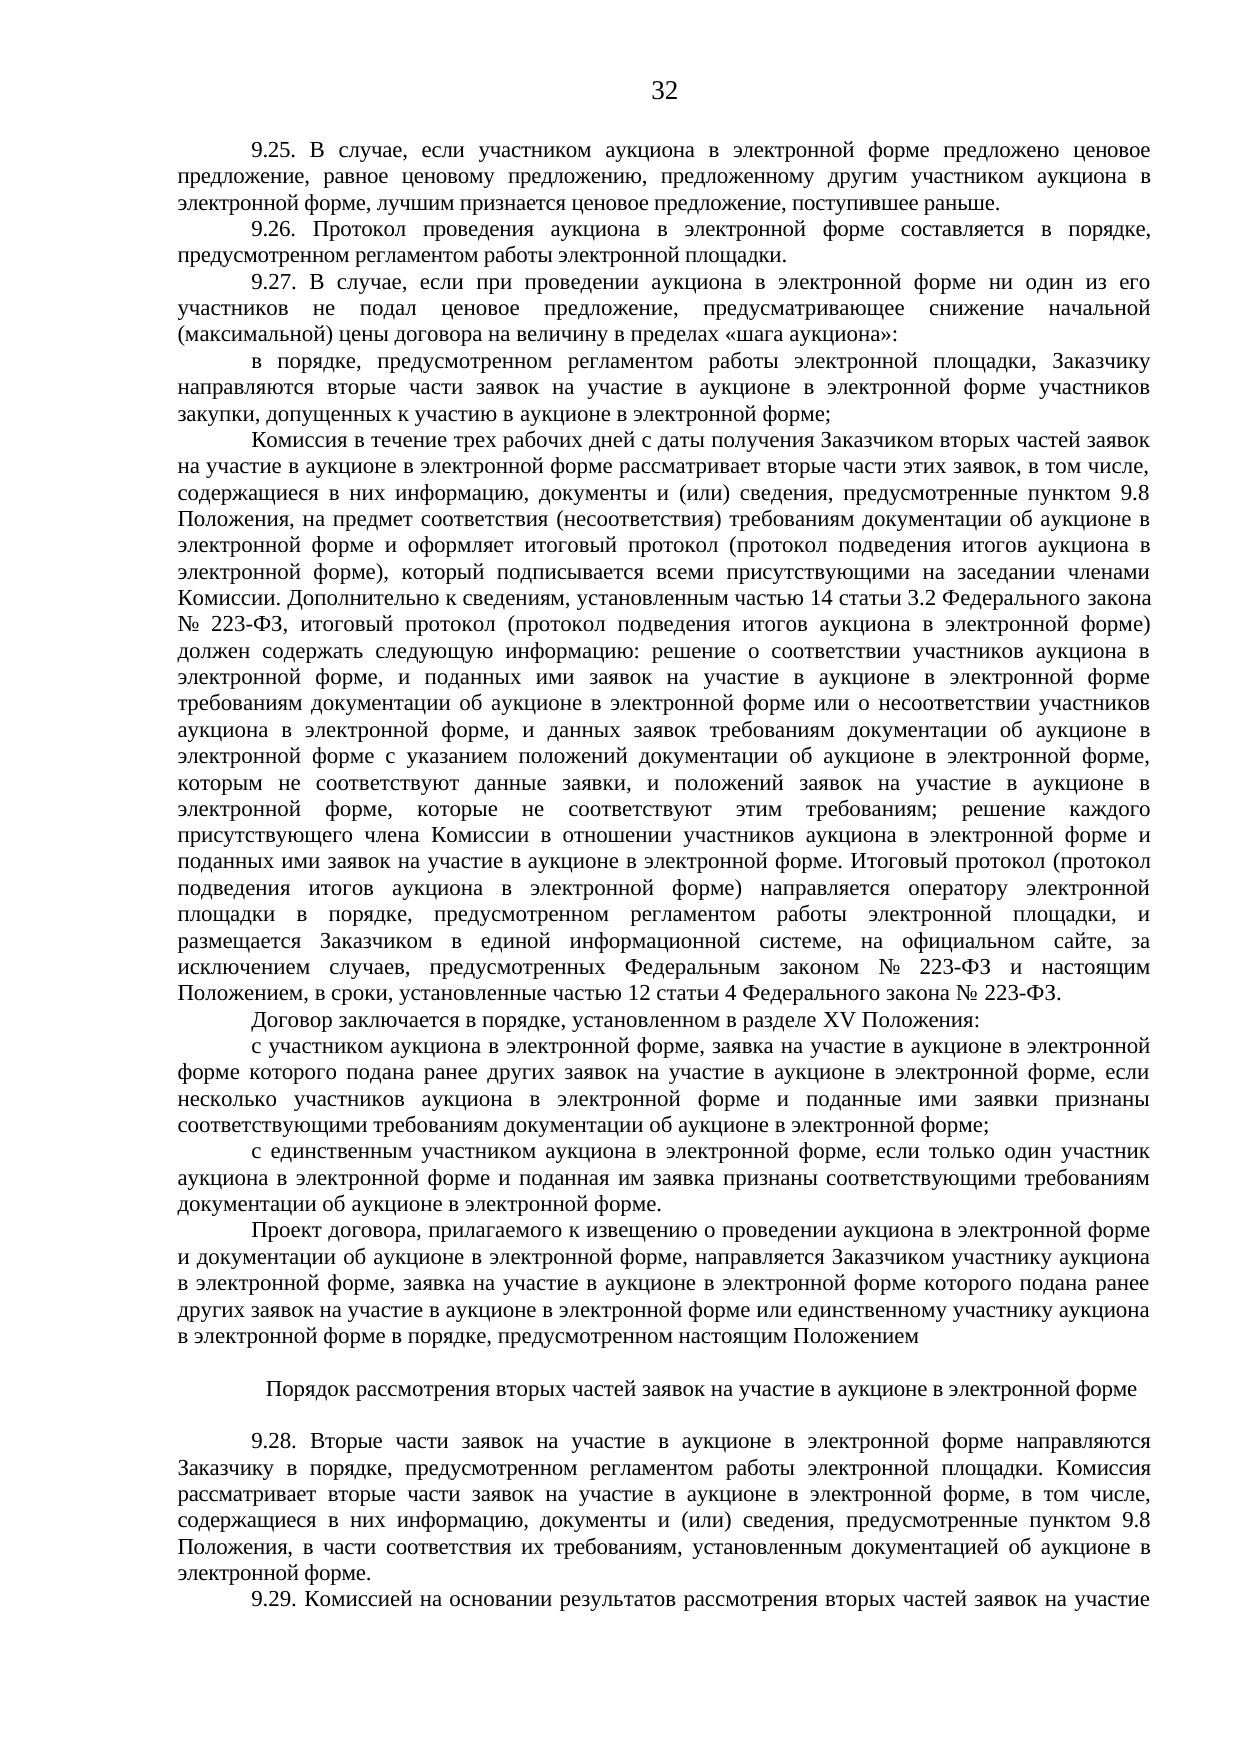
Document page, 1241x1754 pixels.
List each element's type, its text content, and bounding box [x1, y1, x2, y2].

text 9.25. В случае, если участником аукциона в электронной форме предложено ценовое предложение, равное ценовому предложению, предложенному другим участником аукциона в электронной форме, лучшим признается ценовое предложение, поступившее раньше. [177, 136, 1152, 215]
text с единственным участником аукциона в электронной форме, если только один участник аукциона в электронной форме и поданная им заявка признаны соответствующими требованиям документации об аукционе в электронной форме. [177, 1137, 1152, 1217]
text Порядок рассмотрения вторых частей заявок на участие в аукционе в электронной форме [177, 1375, 1152, 1401]
text с участником аукциона в электронной форме, заявка на участие в аукционе в электронной форме которого подана ранее других заявок на участие в аукционе в электронной форме, если несколько участников аукциона в электронной форме и поданные ими заявки признаны соответствующими требованиям документации об аукционе в электронной форме; [177, 1032, 1152, 1137]
text 9.28. Вторые части заявок на участие в аукционе в электронной форме направляются Заказчику в порядке, предусмотренном регламентом работы электронной площадки. Комиссия рассматривает вторые части заявок на участие в аукционе в электронной форме, в том числе, содержащиеся в них информацию, документы и (или) сведения, предусмотренные пунктом 9.8 Положения, в части соответствия их требованиям, установленным документацией об аукционе в электронной форме. [177, 1427, 1152, 1586]
text Комиссия в течение трех рабочих дней с даты получения Заказчиком вторых частей заявок на участие в аукционе в электронной форме рассматривает вторые части этих заявок, в том числе, содержащиеся в них информацию, документы и (или) сведения, предусмотренные пунктом 9.8 Положения, на предмет соответствия (несоответствия) требованиям документации об аукционе в электронной форме и оформляет итоговый протокол (протокол подведения итогов аукциона в электронной форме), который подписывается всеми присутствующими на заседании членами Комиссии. Дополнительно к сведениям, установленным частью 14 статьи 3.2 Федерального закона № 223-ФЗ, итоговый протокол (протокол подведения итогов аукциона в электронной форме) должен содержать следующую информацию: решение о соответствии участников аукциона в электронной форме, и поданных ими заявок на участие в аукционе в электронной форме требованиям документации об аукционе в электронной форме или о несоответствии участников аукциона в электронной форме, и данных заявок требованиям документации об аукционе в электронной форме с указанием положений документации об аукционе в электронной форме, которым не соответствуют данные заявки, и положений заявок на участие в аукционе в электронной форме, которые не соответствуют этим требованиям; решение каждого присутствующего члена Комиссии в отношении участников аукциона в электронной форме и поданных ими заявок на участие в аукционе в электронной форме. Итоговый протокол (протокол подведения итогов аукциона в электронной форме) направляется оператору электронной площадки в порядке, предусмотренном регламентом работы электронной площадки, и размещается Заказчиком в единой информационной системе, на официальном сайте, за исключением случаев, предусмотренных Федеральным законом № 223-ФЗ и настоящим Положением, в сроки, установленные частью 12 статьи 4 Федерального закона № 223-ФЗ. [177, 426, 1152, 1006]
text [177, 1586, 1152, 1612]
text 9.27. В случае, если при проведении аукциона в электронной форме ни один из его участников не подал ценовое предложение, предусматривающее снижение начальной (максимальной) цены договора на величину в пределах «шага аукциона»: [177, 268, 1152, 347]
text 9.26. Протокол проведения аукциона в электронной форме составляется в порядке, предусмотренном регламентом работы электронной площадки. [177, 215, 1152, 268]
text Проект договора, прилагаемого к извещению о проведении аукциона в электронной форме и документации об аукционе в электронной форме, направляется Заказчиком участнику аукциона в электронной форме, заявка на участие в аукционе в электронной форме которого подана ранее других заявок на участие в аукционе в электронной форме или единственному участнику аукциона в электронной форме в порядке, предусмотренном настоящим Положением [177, 1217, 1152, 1348]
text в порядке, предусмотренном регламентом работы электронной площадки, Заказчику направляются вторые части заявок на участие в аукционе в электронной форме участников закупки, допущенных к участию в аукционе в электронной форме; [177, 347, 1152, 426]
text Договор заключается в порядке, установленном в разделе XV Положения: [177, 1006, 1152, 1032]
